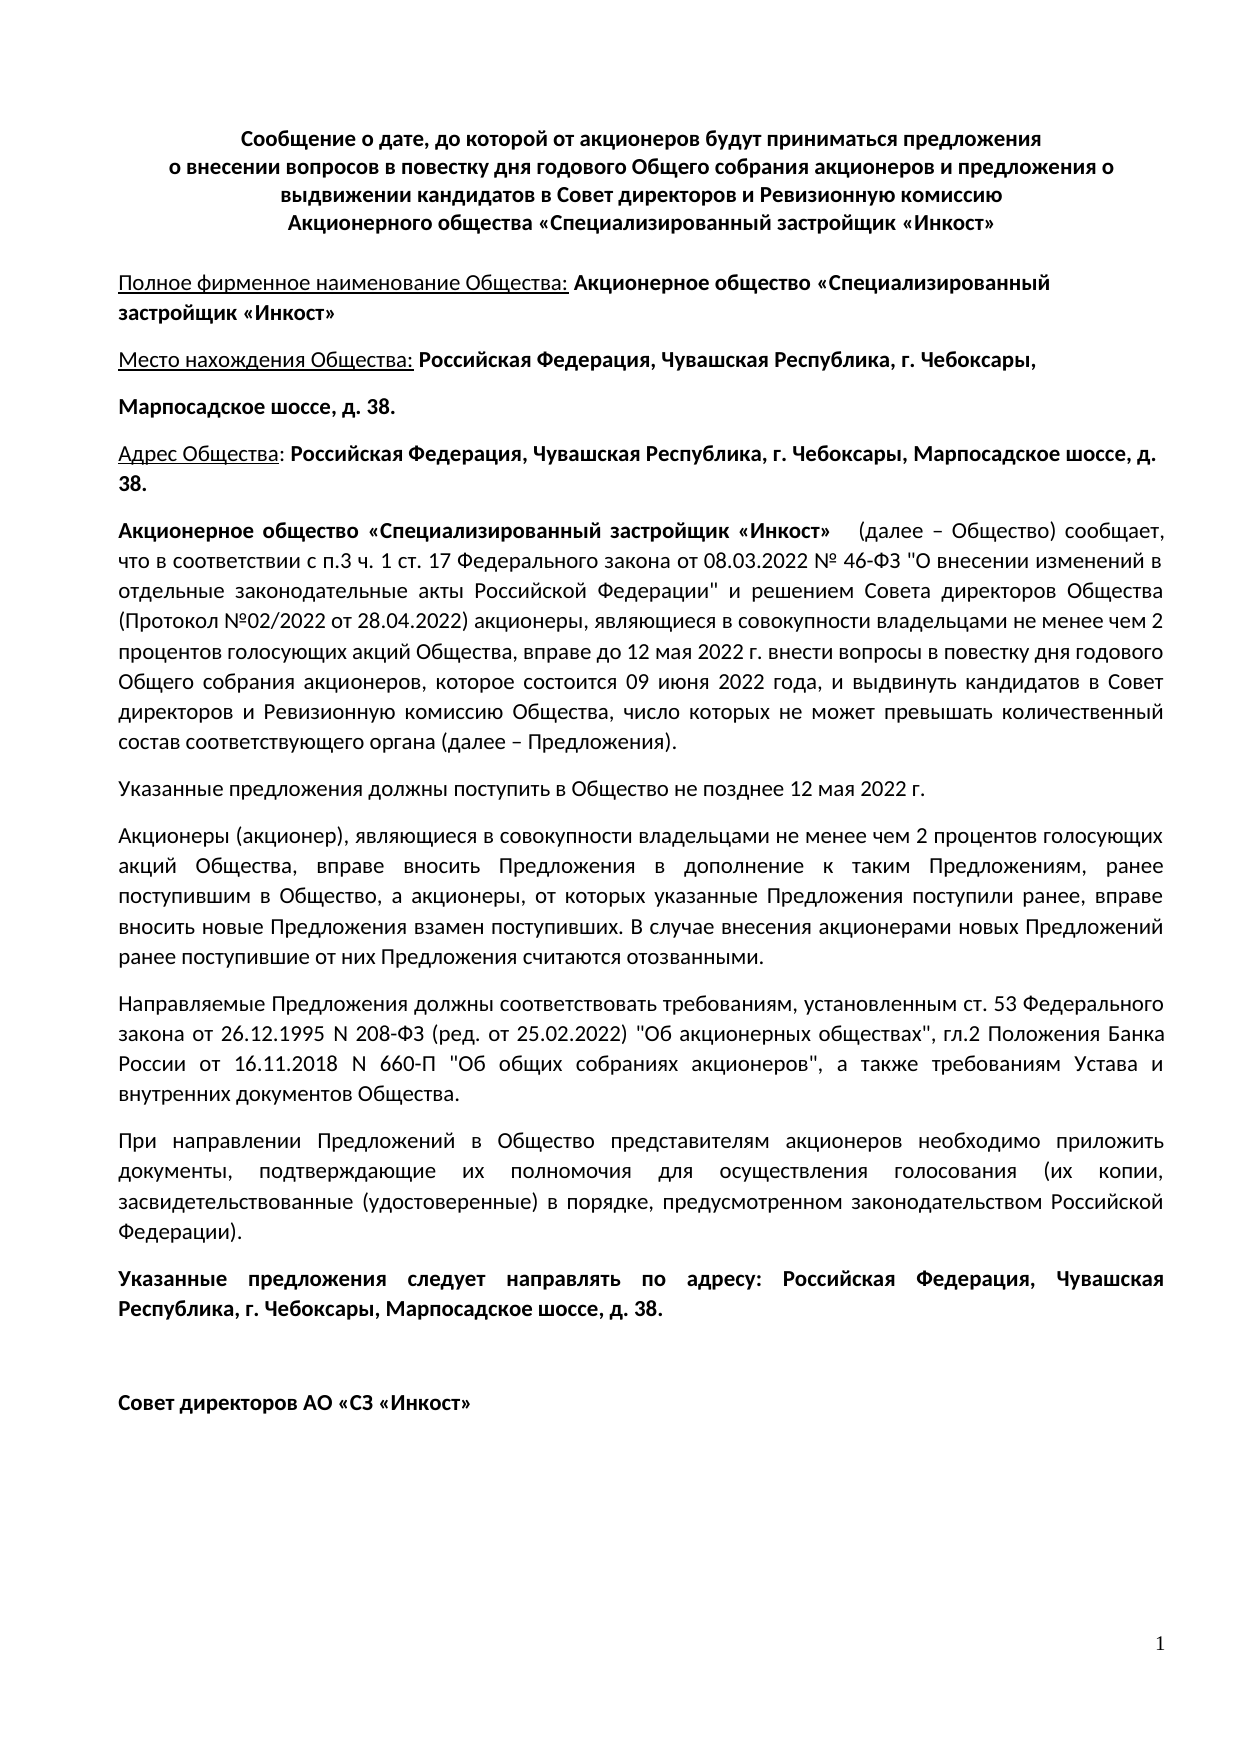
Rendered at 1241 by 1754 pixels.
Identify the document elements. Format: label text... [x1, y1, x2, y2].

text Адрес Общества: Российская Федерация, Чувашская Республика, г. Чебоксары, Марпосадское шоссе, д. 38. [118, 439, 1165, 497]
text о внесении вопросов в повестку дня годового Общего собрания акционеров и предложения о выдвижении кандидатов в Совет директоров и Ревизионную комиссию [118, 152, 1165, 208]
text Совет директоров АО «СЗ «Инкост» [118, 1388, 1165, 1416]
text Акционерного общества «Специализированный застройщик «Инкост» [118, 208, 1165, 236]
text Указанные предложения следует направлять по адресу: Российская Федерация, Чувашская Республика, г. Чебоксары, Марпосадское шоссе, д. 38. [118, 1264, 1165, 1322]
text Место нахождения Общества: Российская Федерация, Чувашская Республика, г. Чебоксары, [118, 345, 1165, 373]
text Акционеры (акционер), являющиеся в совокупности владельцами не менее чем 2 процентов голосующих акций Общества, вправе вносить Предложения в дополнение к таким Предложениям, ранее поступившим в Общество, а акционеры, от которых указанные Предложения поступили ранее, вправе вносить новые Предложения взамен поступивших. В случае внесения акционерами новых Предложений ранее поступившие от них Предложения считаются отозванными. [118, 821, 1165, 970]
text Направляемые Предложения должны соответствовать требованиям, установленным ст. 53 Федерального закона от 26.12.1995 N 208-ФЗ (ред. от 25.02.2022) "Об акционерных обществах", гл.2 Положения Банка России от 16.11.2018 N 660-П "Об общих собраниях акционеров", а также требованиям Устава и внутренних документов Общества. [118, 989, 1165, 1108]
text При направлении Предложений в Общество представителям акционеров необходимо приложить документы, подтверждающие их полномочия для осуществления голосования (их копии, засвидетельствованные (удостоверенные) в порядке, предусмотренном законодательством Российской Федерации). [118, 1126, 1165, 1245]
text Сообщение о дате, до которой от акционеров будут приниматься предложения [118, 124, 1165, 152]
text Акционерное общество «Специализированный застройщик «Инкост» (далее – Общество) сообщает, что в соответствии с п.3 ч. 1 ст. 17 Федерального закона от 08.03.2022 № 46-ФЗ "О внесении изменений в отдельные законодательные акты Российской Федерации" и решением Совета директоров Общества (Протокол №02/2022 от 28.04.2022) акционеры, являющиеся в совокупности владельцами не менее чем 2 процентов голосующих акций Общества, вправе до 12 мая 2022 г. внести вопросы в повестку дня годового Общего собрания акционеров, которое состоится 09 июня 2022 года, и выдвинуть кандидатов в Совет директоров и Ревизионную комиссию Общества, число которых не может превышать количественный состав соответствующего органа (далее – Предложения). [118, 516, 1165, 756]
text Полное фирменное наименование Общества: Акционерное общество «Специализированный застройщик «Инкост» [118, 268, 1165, 326]
text Указанные предложения должны поступить в Общество не позднее 12 мая 2022 г. [118, 774, 1165, 802]
text Марпосадское шоссе, д. 38. [118, 392, 1165, 420]
